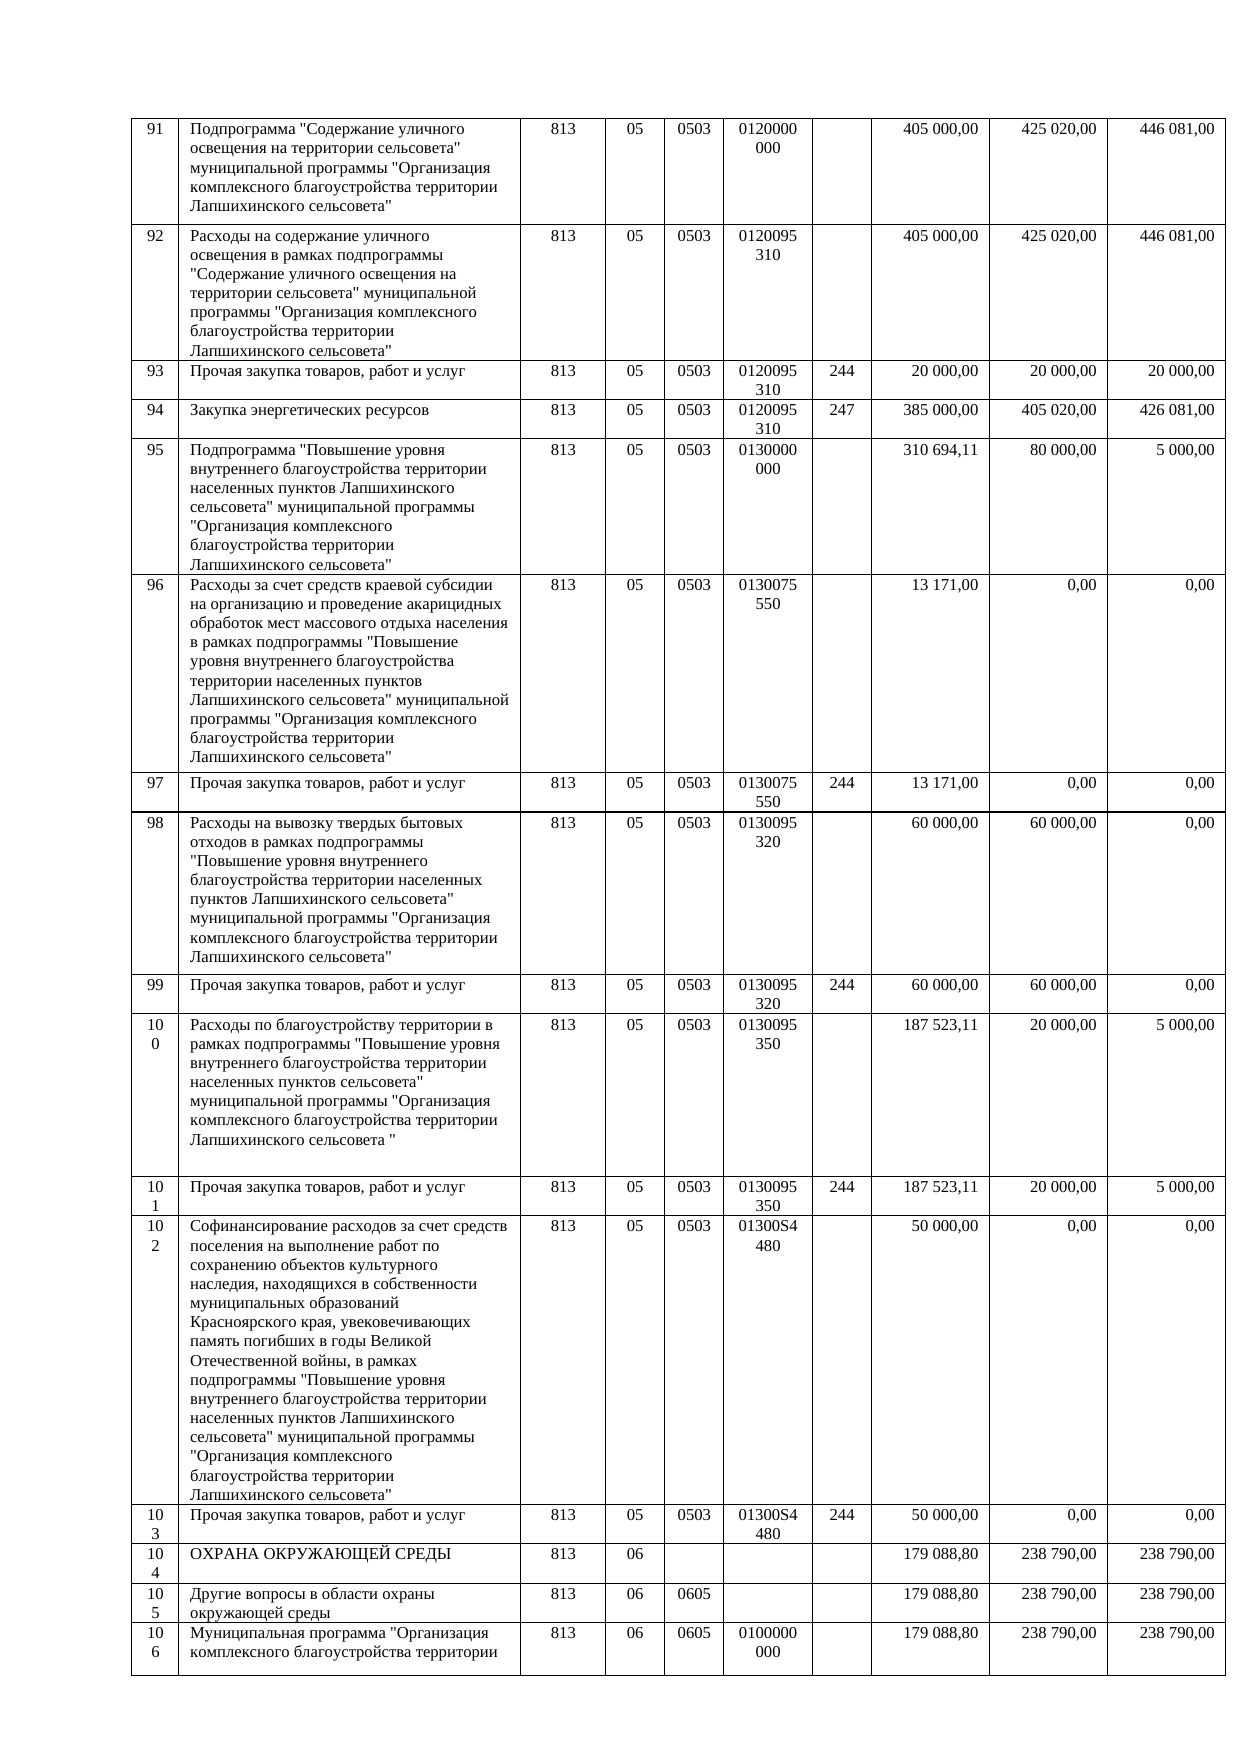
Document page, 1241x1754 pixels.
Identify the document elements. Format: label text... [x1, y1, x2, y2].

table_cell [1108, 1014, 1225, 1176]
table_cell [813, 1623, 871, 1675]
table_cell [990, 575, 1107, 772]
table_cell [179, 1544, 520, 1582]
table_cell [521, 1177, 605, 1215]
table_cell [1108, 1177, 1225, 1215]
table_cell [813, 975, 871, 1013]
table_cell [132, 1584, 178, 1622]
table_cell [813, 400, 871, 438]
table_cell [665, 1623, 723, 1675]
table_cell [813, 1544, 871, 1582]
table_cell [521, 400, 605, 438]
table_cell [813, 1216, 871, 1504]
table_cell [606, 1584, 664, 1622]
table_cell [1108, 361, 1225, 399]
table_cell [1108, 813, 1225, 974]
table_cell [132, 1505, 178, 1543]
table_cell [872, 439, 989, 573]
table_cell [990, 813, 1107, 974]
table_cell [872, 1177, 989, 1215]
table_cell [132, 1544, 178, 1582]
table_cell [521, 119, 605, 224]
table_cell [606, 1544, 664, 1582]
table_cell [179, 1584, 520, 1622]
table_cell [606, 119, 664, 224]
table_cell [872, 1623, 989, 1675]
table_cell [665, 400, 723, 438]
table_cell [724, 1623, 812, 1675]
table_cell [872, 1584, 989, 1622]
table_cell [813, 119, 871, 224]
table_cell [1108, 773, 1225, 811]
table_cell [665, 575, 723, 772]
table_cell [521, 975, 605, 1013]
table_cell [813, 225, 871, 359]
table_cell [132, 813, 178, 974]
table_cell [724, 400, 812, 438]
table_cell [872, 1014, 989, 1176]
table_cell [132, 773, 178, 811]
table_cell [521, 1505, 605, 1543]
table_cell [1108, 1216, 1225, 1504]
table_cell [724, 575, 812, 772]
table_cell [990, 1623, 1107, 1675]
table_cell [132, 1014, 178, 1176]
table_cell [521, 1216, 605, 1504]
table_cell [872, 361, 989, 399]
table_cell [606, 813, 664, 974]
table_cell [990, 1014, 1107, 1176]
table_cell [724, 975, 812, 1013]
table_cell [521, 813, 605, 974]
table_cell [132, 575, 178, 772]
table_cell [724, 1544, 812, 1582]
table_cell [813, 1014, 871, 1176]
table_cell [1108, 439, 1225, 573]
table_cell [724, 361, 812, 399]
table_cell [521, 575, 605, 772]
table_cell Подпрограмма "Содержание уличного освещения на территории сельсовета" муниципальной программы "Организация комплексного благоустройства территории Лапшихинского сельсовета" [179, 119, 520, 224]
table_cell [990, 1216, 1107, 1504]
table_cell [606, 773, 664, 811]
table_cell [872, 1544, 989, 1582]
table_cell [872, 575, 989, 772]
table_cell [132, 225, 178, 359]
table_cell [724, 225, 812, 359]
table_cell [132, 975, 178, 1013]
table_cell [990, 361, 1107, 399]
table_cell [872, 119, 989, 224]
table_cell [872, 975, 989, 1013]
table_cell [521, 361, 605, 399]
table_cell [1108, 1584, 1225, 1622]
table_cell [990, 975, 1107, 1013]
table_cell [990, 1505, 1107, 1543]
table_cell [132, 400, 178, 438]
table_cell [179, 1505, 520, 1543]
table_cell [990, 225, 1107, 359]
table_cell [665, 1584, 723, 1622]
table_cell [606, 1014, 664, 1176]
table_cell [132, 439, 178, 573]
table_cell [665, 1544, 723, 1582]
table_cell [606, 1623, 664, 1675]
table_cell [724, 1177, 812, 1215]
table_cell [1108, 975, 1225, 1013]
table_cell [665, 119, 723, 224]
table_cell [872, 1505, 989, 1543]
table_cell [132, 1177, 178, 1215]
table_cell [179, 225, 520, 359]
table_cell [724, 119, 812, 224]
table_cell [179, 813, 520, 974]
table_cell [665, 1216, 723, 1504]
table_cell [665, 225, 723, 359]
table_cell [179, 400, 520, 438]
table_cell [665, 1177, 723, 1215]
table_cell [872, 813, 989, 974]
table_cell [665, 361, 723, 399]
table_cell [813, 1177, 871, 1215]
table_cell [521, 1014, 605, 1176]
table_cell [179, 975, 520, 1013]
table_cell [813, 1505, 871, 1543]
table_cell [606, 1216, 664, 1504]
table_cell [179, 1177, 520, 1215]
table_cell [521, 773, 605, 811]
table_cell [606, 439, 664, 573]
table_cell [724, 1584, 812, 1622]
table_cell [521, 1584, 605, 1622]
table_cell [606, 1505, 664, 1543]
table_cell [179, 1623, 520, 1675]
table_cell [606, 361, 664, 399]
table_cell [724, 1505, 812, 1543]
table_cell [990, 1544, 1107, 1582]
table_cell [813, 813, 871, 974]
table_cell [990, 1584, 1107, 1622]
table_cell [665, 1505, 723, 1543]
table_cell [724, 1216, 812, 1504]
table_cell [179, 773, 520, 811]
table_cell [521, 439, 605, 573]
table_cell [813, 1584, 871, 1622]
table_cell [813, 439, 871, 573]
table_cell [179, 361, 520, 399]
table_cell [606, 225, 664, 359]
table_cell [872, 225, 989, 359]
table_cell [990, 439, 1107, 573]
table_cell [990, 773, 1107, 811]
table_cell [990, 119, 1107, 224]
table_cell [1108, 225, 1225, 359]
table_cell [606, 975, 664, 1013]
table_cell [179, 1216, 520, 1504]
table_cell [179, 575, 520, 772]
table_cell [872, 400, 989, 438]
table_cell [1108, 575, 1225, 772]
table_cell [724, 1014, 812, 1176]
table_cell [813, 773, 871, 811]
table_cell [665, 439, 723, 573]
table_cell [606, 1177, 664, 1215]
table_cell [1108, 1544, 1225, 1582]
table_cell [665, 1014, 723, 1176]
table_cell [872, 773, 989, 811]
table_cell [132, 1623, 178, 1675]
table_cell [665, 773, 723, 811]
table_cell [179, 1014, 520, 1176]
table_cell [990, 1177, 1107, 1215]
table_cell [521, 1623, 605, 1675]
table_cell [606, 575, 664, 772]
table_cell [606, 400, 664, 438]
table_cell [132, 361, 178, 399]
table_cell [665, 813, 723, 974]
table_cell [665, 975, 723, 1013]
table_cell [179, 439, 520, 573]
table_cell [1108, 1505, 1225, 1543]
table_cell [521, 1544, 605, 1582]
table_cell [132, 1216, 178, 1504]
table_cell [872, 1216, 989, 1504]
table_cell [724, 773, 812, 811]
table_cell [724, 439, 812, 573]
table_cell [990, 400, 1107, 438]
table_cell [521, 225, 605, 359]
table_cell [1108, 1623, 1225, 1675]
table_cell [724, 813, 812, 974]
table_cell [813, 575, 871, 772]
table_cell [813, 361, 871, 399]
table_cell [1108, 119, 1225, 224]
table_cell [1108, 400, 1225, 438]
table_cell 91 [132, 119, 178, 224]
